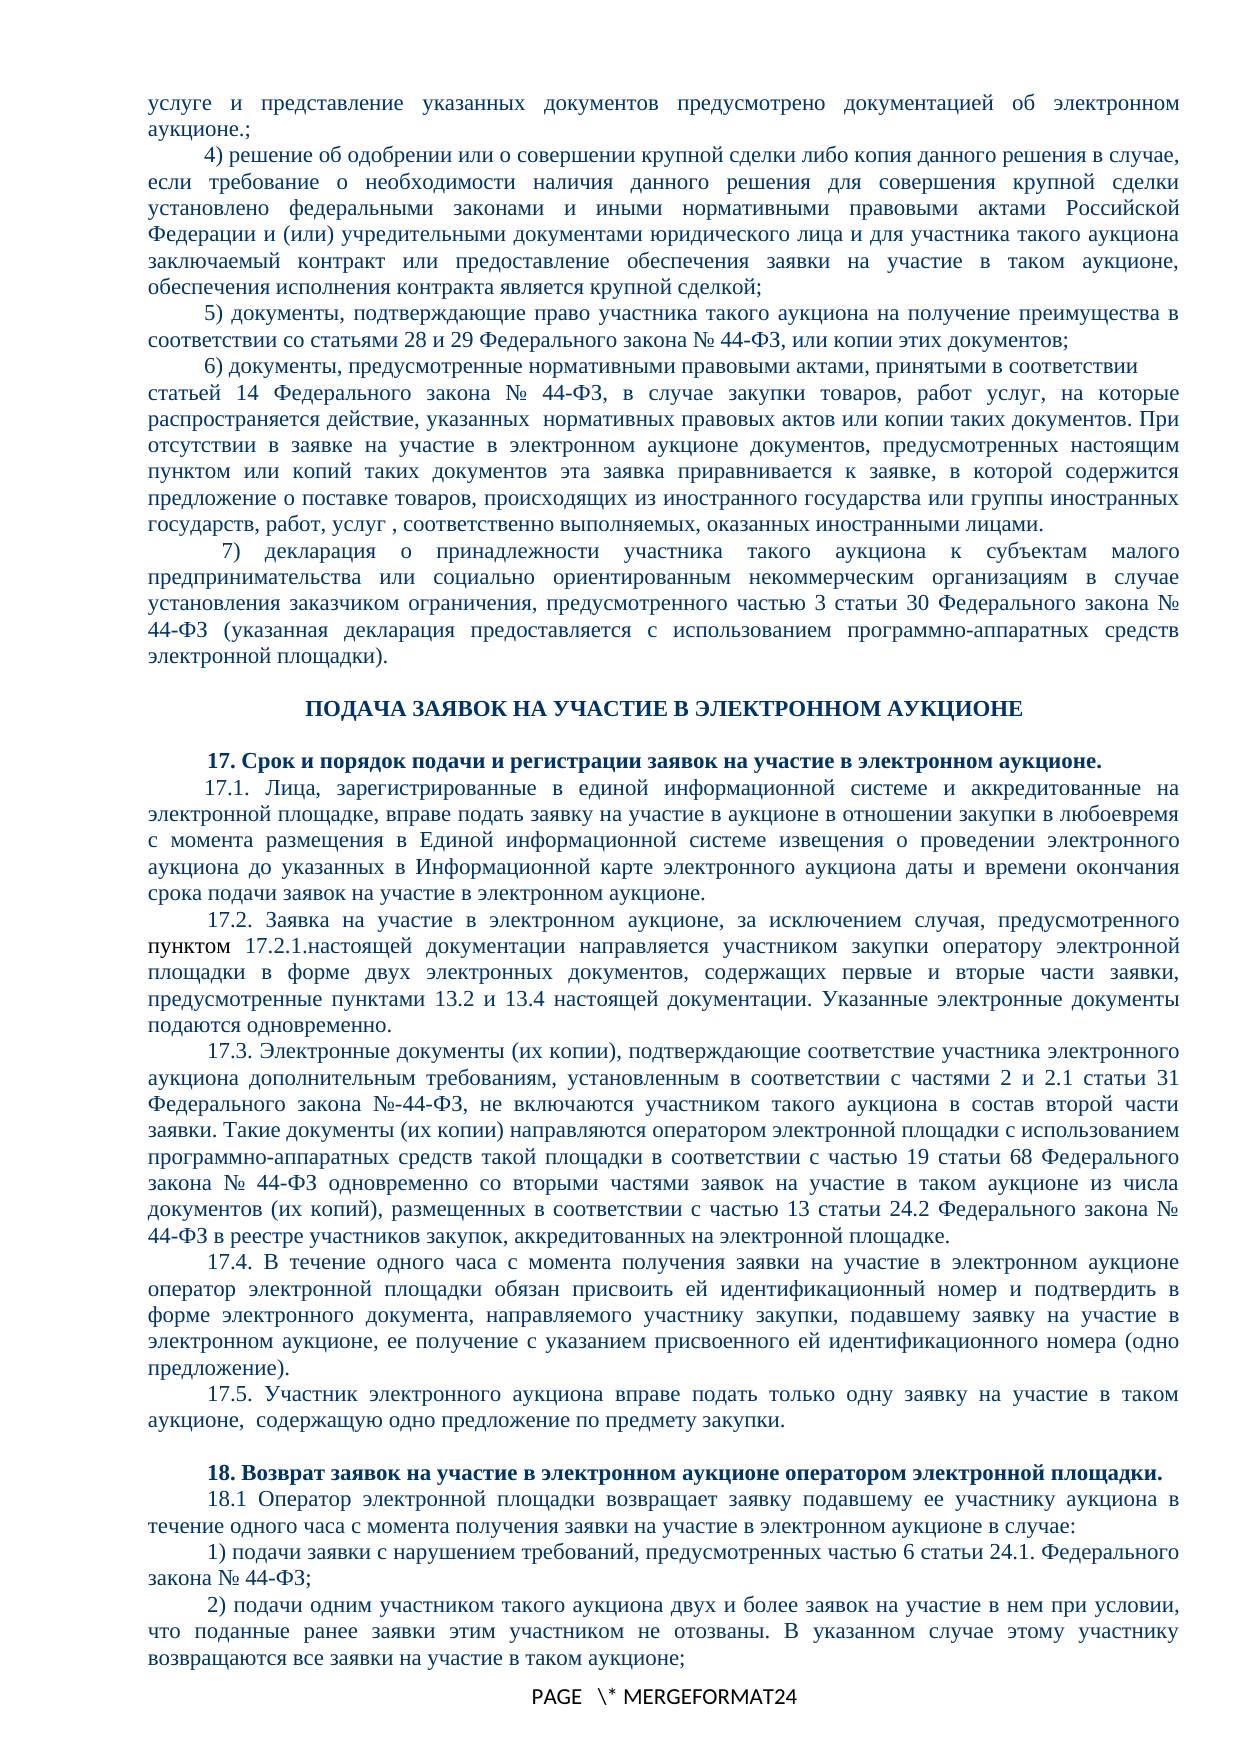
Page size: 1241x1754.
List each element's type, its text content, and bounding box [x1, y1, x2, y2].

text 18. Возврат заявок на участие в электронном аукционе оператором электронной площадки. [148, 1459, 1181, 1485]
text 6) документы, предусмотренные нормативными правовыми актами, принятыми в соответствии [148, 352, 1181, 378]
text 4) решение об одобрении или о совершении крупной сделки либо копия данного решения в случае, если требование о необходимости наличия данного решения для совершения крупной сделки установлено федеральными законами и иными нормативными правовыми актами Российской Федерации и (или) учредительными документами юридического лица и для участника такого аукциона заключаемый контракт или предоставление обеспечения заявки на участие в таком аукционе, обеспечения исполнения контракта является крупной сделкой; [148, 141, 1181, 299]
text ПОДАЧА ЗАЯВОК НА УЧАСТИЕ В ЭЛЕКТРОННОМ АУКЦИОНЕ [148, 695, 1181, 721]
text 2) подачи одним участником такого аукциона двух и более заявок на участие в нем при условии, что поданные ранее заявки этим участником не отозваны. В указанном случае этому участнику возвращаются все заявки на участие в таком аукционе; [148, 1591, 1181, 1670]
text 7) декларация о принадлежности участника такого аукциона к субъектам малого предпринимательства или социально ориентированным некоммерческим организациям в случае установления заказчиком ограничения, предусмотренного частью 3 статьи 30 Федерального закона № 44-ФЗ (указанная декларация предоставляется с использованием программно-аппаратных средств электронной площадки). [148, 537, 1181, 668]
text 1) подачи заявки с нарушением требований, предусмотренных частью 6 статьи 24.1. Федерального закона № 44-ФЗ; [148, 1538, 1181, 1591]
text статьей 14 Федерального закона № 44-ФЗ, в случае закупки товаров, работ услуг, на которые распространяется действие, указанных нормативных правовых актов или копии таких документов. При отсутствии в заявке на участие в электронном аукционе документов, предусмотренных настоящим пунктом или копий таких документов эта заявка приравнивается к заявке, в которой содержится предложение о поставке товаров, происходящих из иностранного государства или группы иностранных государств, работ, услуг , соответственно выполняемых, оказанных иностранными лицами. [148, 378, 1181, 537]
text 17.4. В течение одного часа с момента получения заявки на участие в электронном аукционе оператор электронной площадки обязан присвоить ей идентификационный номер и подтвердить в форме электронного документа, направляемого участнику закупки, подавшему заявку на участие в электронном аукционе, ее получение с указанием присвоенного ей идентификационного номера (одно предложение). [148, 1248, 1181, 1380]
text 17. Срок и порядок подачи и регистрации заявок на участие в электронном аукционе. [148, 747, 1181, 774]
text 5) документы, подтверждающие право участника такого аукциона на получение преимущества в соответствии со статьями 28 и 29 Федерального закона № 44-ФЗ, или копии этих документов; [148, 299, 1181, 352]
text 17.2. Заявка на участие в электронном аукционе, за исключением случая, предусмотренного пунктом 17.2.1.настоящей документации направляется участником закупки оператору электронной площадки в форме двух электронных документов, содержащих первые и вторые части заявки, предусмотренные пунктами 13.2 и 13.4 настоящей документации. Указанные электронные документы подаются одновременно. [148, 906, 1181, 1037]
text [148, 89, 1181, 141]
text 17.5. Участник электронного аукциона вправе подать только одну заявку на участие в таком аукционе, содержащую одно предложение по предмету закупки. [148, 1380, 1181, 1433]
text 17.1. Лица, зарегистрированные в единой информационной системе и аккредитованные на электронной площадке, вправе подать заявку на участие в аукционе в отношении закупки в любоевремя с момента размещения в Единой информационной системе извещения о проведении электронного аукциона до указанных в Информационной карте электронного аукциона даты и времени окончания срока подачи заявок на участие в электронном аукционе. [148, 774, 1181, 906]
text 18.1 Оператор электронной площадки возвращает заявку подавшему ее участнику аукциона в течение одного часа с момента получения заявки на участие в электронном аукционе в случае: [148, 1485, 1181, 1538]
text 17.3. Электронные документы (их копии), подтверждающие соответствие участника электронного аукциона дополнительным требованиям, установленным в соответствии с частями 2 и 2.1 статьи 31 Федерального закона №-44-ФЗ, не включаются участником такого аукциона в состав второй части заявки. Такие документы (их копии) направляются оператором электронной площадки с использованием программно-аппаратных средств такой площадки в соответствии с частью 19 статьи 68 Федерального закона № 44-ФЗ одновременно со вторыми частями заявок на участие в таком аукционе из числа документов (их копий), размещенных в соответствии с частью 13 статьи 24.2 Федерального закона № 44-ФЗ в реестре участников закупок, аккредитованных на электронной площадке. [148, 1037, 1181, 1248]
